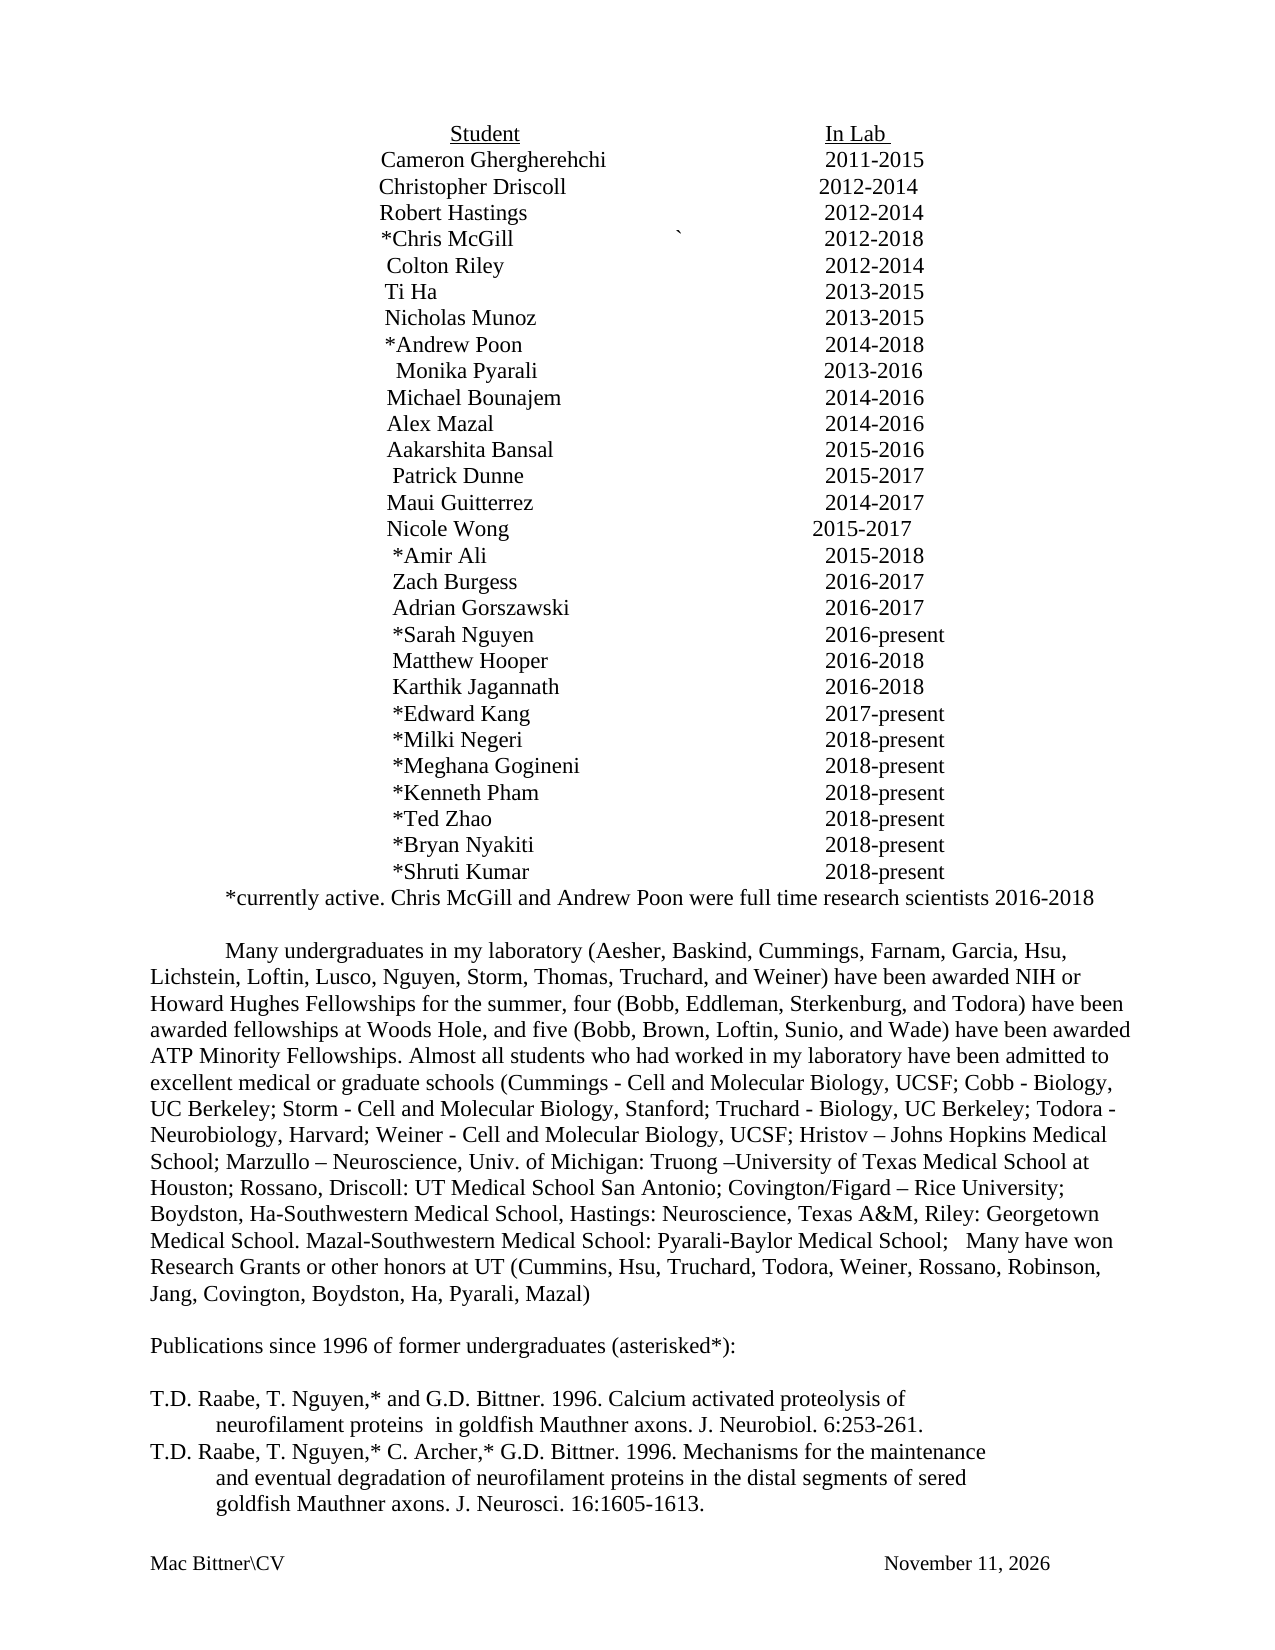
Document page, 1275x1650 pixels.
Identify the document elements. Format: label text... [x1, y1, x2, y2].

text Nicole Wong 2015-2017 [150, 515, 1144, 542]
text Publications since 1996 of former undergraduates (asterisked*): [150, 1332, 1022, 1359]
text *Amir Ali 2015-2018 [150, 542, 1144, 568]
text Nicholas Munoz 2013-2015 [150, 304, 1144, 331]
text Cameron Ghergherehchi 2011-2015 [150, 146, 1012, 173]
text *currently active. Chris McGill and Andrew Poon were full time research scientists 2016-2018 [150, 884, 1144, 911]
text Patrick Dunne 2015-2017 [150, 463, 1144, 489]
text *Edward Kang 2017-present [150, 700, 1144, 726]
text Many undergraduates in my laboratory (Aesher, Baskind, Cummings, Farnam, Garcia, Hsu, Lichstein, Loftin, Lusco, Nguyen, Storm, Thomas, Truchard, and Weiner) have been awarded NIH or Howard Hughes Fellowships for the summer, four (Bobb, Eddleman, Sterkenburg, and Todora) have been awarded fellowships at Woods Hole, and five (Bobb, Brown, Loftin, Sunio, and Wade) have been awarded ATP Minority Fellowships. Almost all students who had worked in my laboratory have been admitted to excellent medical or graduate schools (Cummings - Cell and Molecular Biology, UCSF; Cobb - Biology, UC Berkeley; Storm - Cell and Molecular Biology, Stanford; Truchard - Biology, UC Berkeley; Todora - Neurobiology, Harvard; Weiner - Cell and Molecular Biology, UCSF; Hristov – Johns Hopkins Medical School; Marzullo – Neuroscience, Univ. of Michigan: Truong –University of Texas Medical School at Houston; Rossano, Driscoll: UT Medical School San Antonio; Covington/Figard – Rice University; Boydston, Ha-Southwestern Medical School, Hastings: Neuroscience, Texas A&M, Riley: Georgetown Medical School. Mazal-Southwestern Medical School: Pyarali-Baylor Medical School; Many have won Research Grants or other honors at UT (Cummins, Hsu, Truchard, Todora, Weiner, Rossano, Robinson, Jang, Covington, Boydston, Ha, Pyarali, Mazal) [150, 937, 1144, 1306]
text Robert Hastings 2012-2014 [150, 199, 1144, 225]
text *Meghana Gogineni 2018-present [150, 752, 1144, 779]
text Alex Mazal 2014-2016 [150, 410, 1144, 436]
text Student In Lab [441, 120, 1012, 146]
text *Kenneth Pham 2018-present [150, 779, 1144, 805]
text Colton Riley 2012-2014 [150, 252, 1144, 278]
text *Sarah Nguyen 2016-present [150, 621, 1144, 647]
text Matthew Hooper 2016-2018 [150, 647, 1144, 673]
text Adrian Gorszawski 2016-2017 [150, 594, 1144, 621]
text Karthik Jagannath 2016-2018 [150, 673, 1144, 700]
text *Ted Zhao 2018-present [150, 805, 1144, 832]
text Monika Pyarali 2013-2016 [150, 357, 1144, 383]
text *Bryan Nyakiti 2018-present [150, 832, 1144, 858]
text *Milki Negeri 2018-present [150, 726, 1144, 752]
text *Shruti Kumar 2018-present [150, 858, 1144, 884]
text Maui Guitterrez 2014-2017 [150, 489, 1144, 515]
text Ti Ha 2013-2015 [150, 278, 1144, 304]
text Aakarshita Bansal 2015-2016 [150, 436, 1144, 463]
text Michael Bounajem 2014-2016 [150, 383, 1144, 410]
text Zach Burgess 2016-2017 [150, 568, 1144, 594]
text Christopher Driscoll 2012-2014 [150, 173, 1144, 199]
text *Andrew Poon 2014-2018 [150, 331, 1144, 357]
text T.D. Raabe, T. Nguyen,* and G.D. Bittner. 1996. Calcium activated proteolysis of neurofilament proteins in goldfish Mauthner axons. J. Neurobiol. 6:253-261. [150, 1385, 1022, 1438]
text *Chris McGill ` 2012-2018 [150, 225, 1144, 252]
text T.D. Raabe, T. Nguyen,* C. Archer,* G.D. Bittner. 1996. Mechanisms for the maintenance and eventual degradation of neurofilament proteins in the distal segments of sered goldfish Mauthner axons. J. Neurosci. 16:1605-1613. [150, 1438, 1012, 1517]
